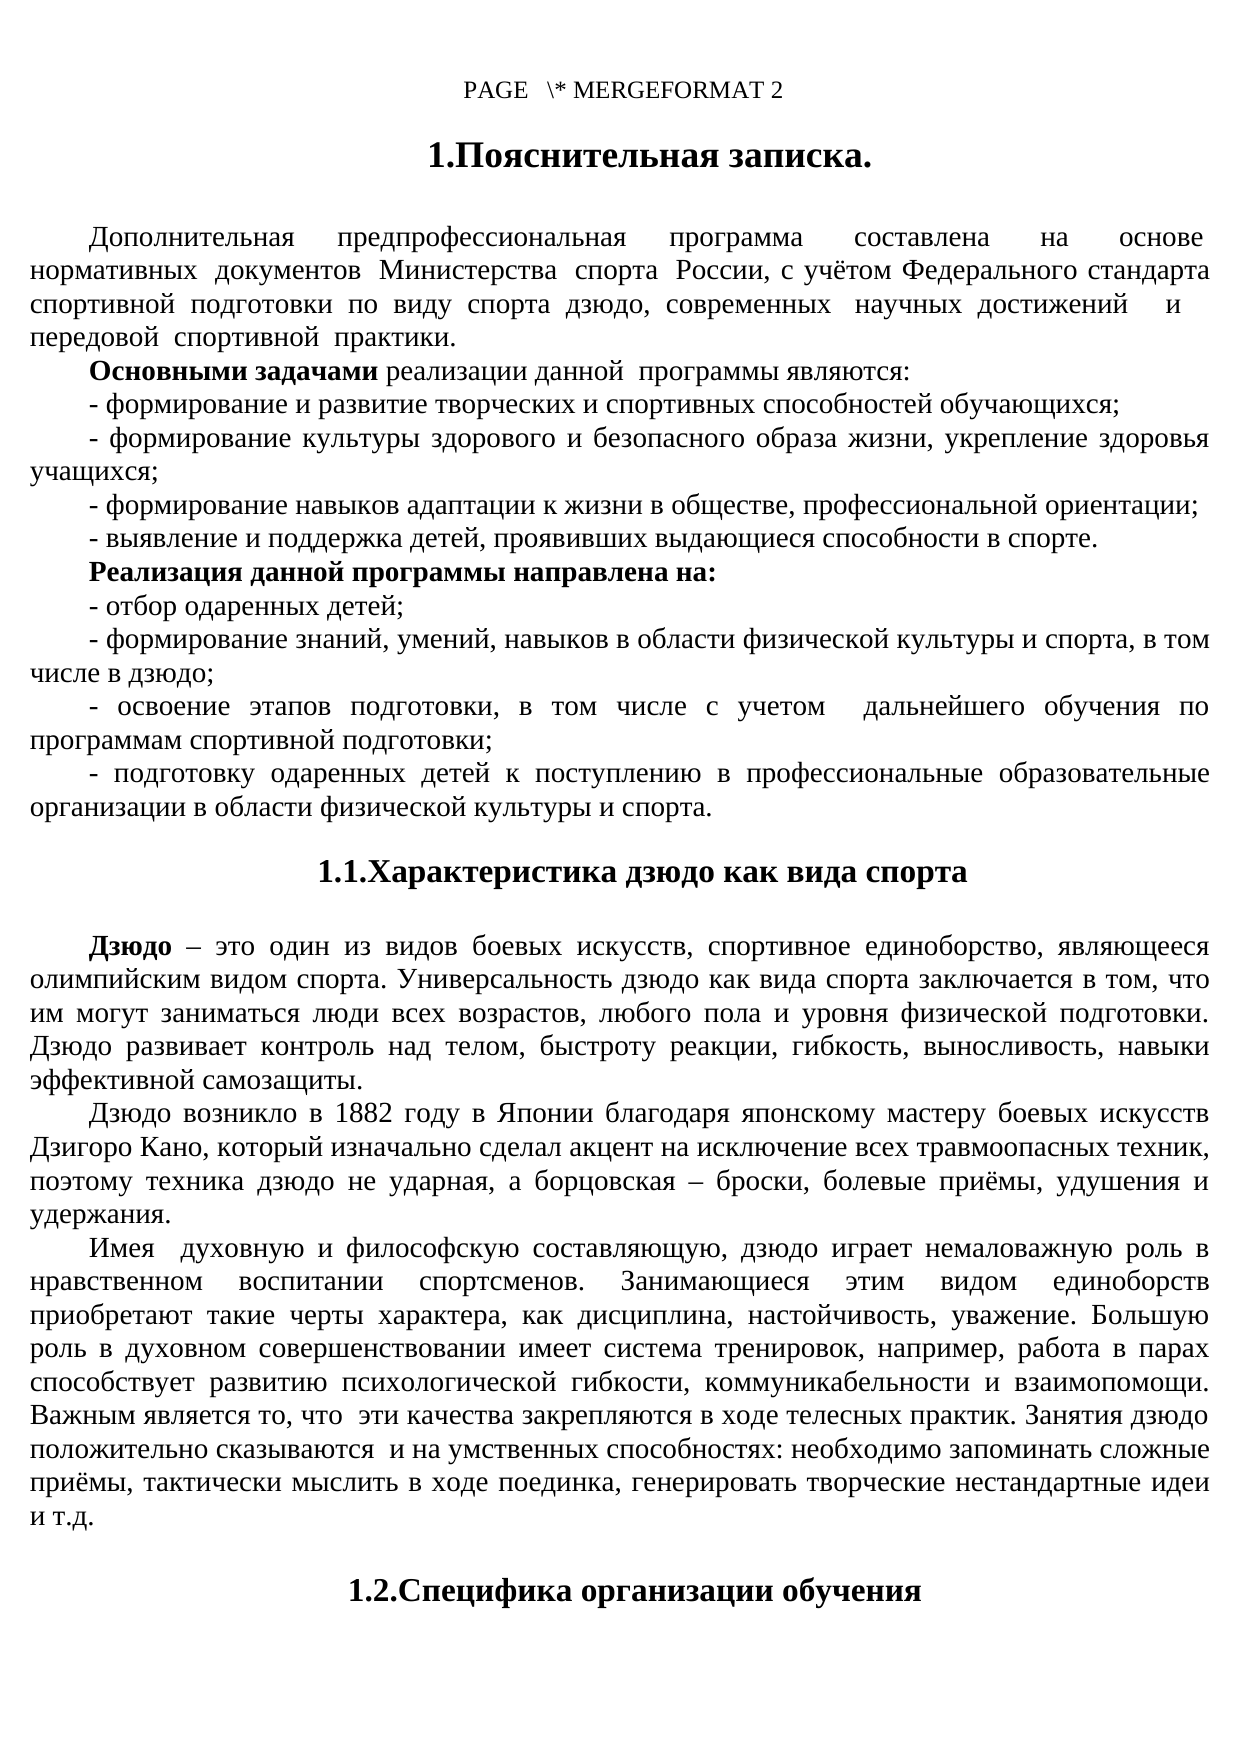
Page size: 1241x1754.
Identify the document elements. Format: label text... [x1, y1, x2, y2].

text Дзюдо – это один из видов боевых искусств, спортивное единоборство, являющееся олимпийским видом спорта. Универсальность дзюдо как вида спорта заключается в том, что им могут заниматься люди всех возрастов, любого пола и уровня физической подготовки. Дзюдо развивает контроль над телом, быстроту реакции, гибкость, выносливость, навыки эффективной самозащиты. [29, 928, 1211, 1096]
text - освоение этапов подготовки, в том числе с учетом дальнейшего обучения по программам спортивной подготовки; [29, 688, 1211, 755]
text 1.2.Специфика организации обучения [29, 1570, 1181, 1608]
text - подготовку одаренных детей к поступлению в профессиональные образовательные организации в области физической культуры и спорта. [29, 755, 1211, 822]
text - формирование и развитие творческих и спортивных способностей обучающихся; [29, 386, 1211, 420]
text Дзюдо возникло в 1882 году в Японии благодаря японскому мастеру боевых искусств Дзигоро Кано, который изначально сделал акцент на исключение всех травмоопасных техник, поэтому техника дзюдо не ударная, а борцовская – броски, болевые приёмы, удушения и удержания. [29, 1096, 1211, 1230]
text 1.1.Характеристика дзюдо как вида спорта [29, 851, 1196, 889]
text Основными задачами реализации данной программы являются: [29, 353, 1211, 386]
text Реализация данной программы направлена на: [29, 554, 1211, 588]
text 1.Пояснительная записка. [29, 132, 1211, 176]
text - формирование навыков адаптации к жизни в обществе, профессиональной ориентации; [29, 487, 1211, 521]
text Дополнительная предпрофессиональная программа составлена на основе нормативных документов Министерства спорта России, с учётом Федерального стандарта спортивной подготовки по виду спорта дзюдо, современных научных достижений и передовой спортивной практики. [29, 219, 1211, 353]
text Имея духовную и философскую составляющую, дзюдо играет немаловажную роль в нравственном воспитании спортсменов. Занимающиеся этим видом единоборств приобретают такие черты характера, как дисциплина, настойчивость, уважение. Большую роль в духовном совершенствовании имеет система тренировок, например, работа в парах способствует развитию психологической гибкости, коммуникабельности и взаимопомощи. Важным является то, что эти качества закрепляются в ходе телесных практик. Занятия дзюдо положительно сказываются и на умственных способностях: необходимо запоминать сложные приёмы, тактически мыслить в ходе поединка, генерировать творческие нестандартные идеи и т.д. [29, 1230, 1211, 1532]
text - выявление и поддержка детей, проявивших выдающиеся способности в спорте. [29, 521, 1211, 554]
text - формирование знаний, умений, навыков в области физической культуры и спорта, в том числе в дзюдо; [29, 621, 1211, 688]
text - формирование культуры здорового и безопасного образа жизни, укрепление здоровья учащихся; [29, 420, 1211, 487]
text - отбор одаренных детей; [29, 588, 1211, 621]
